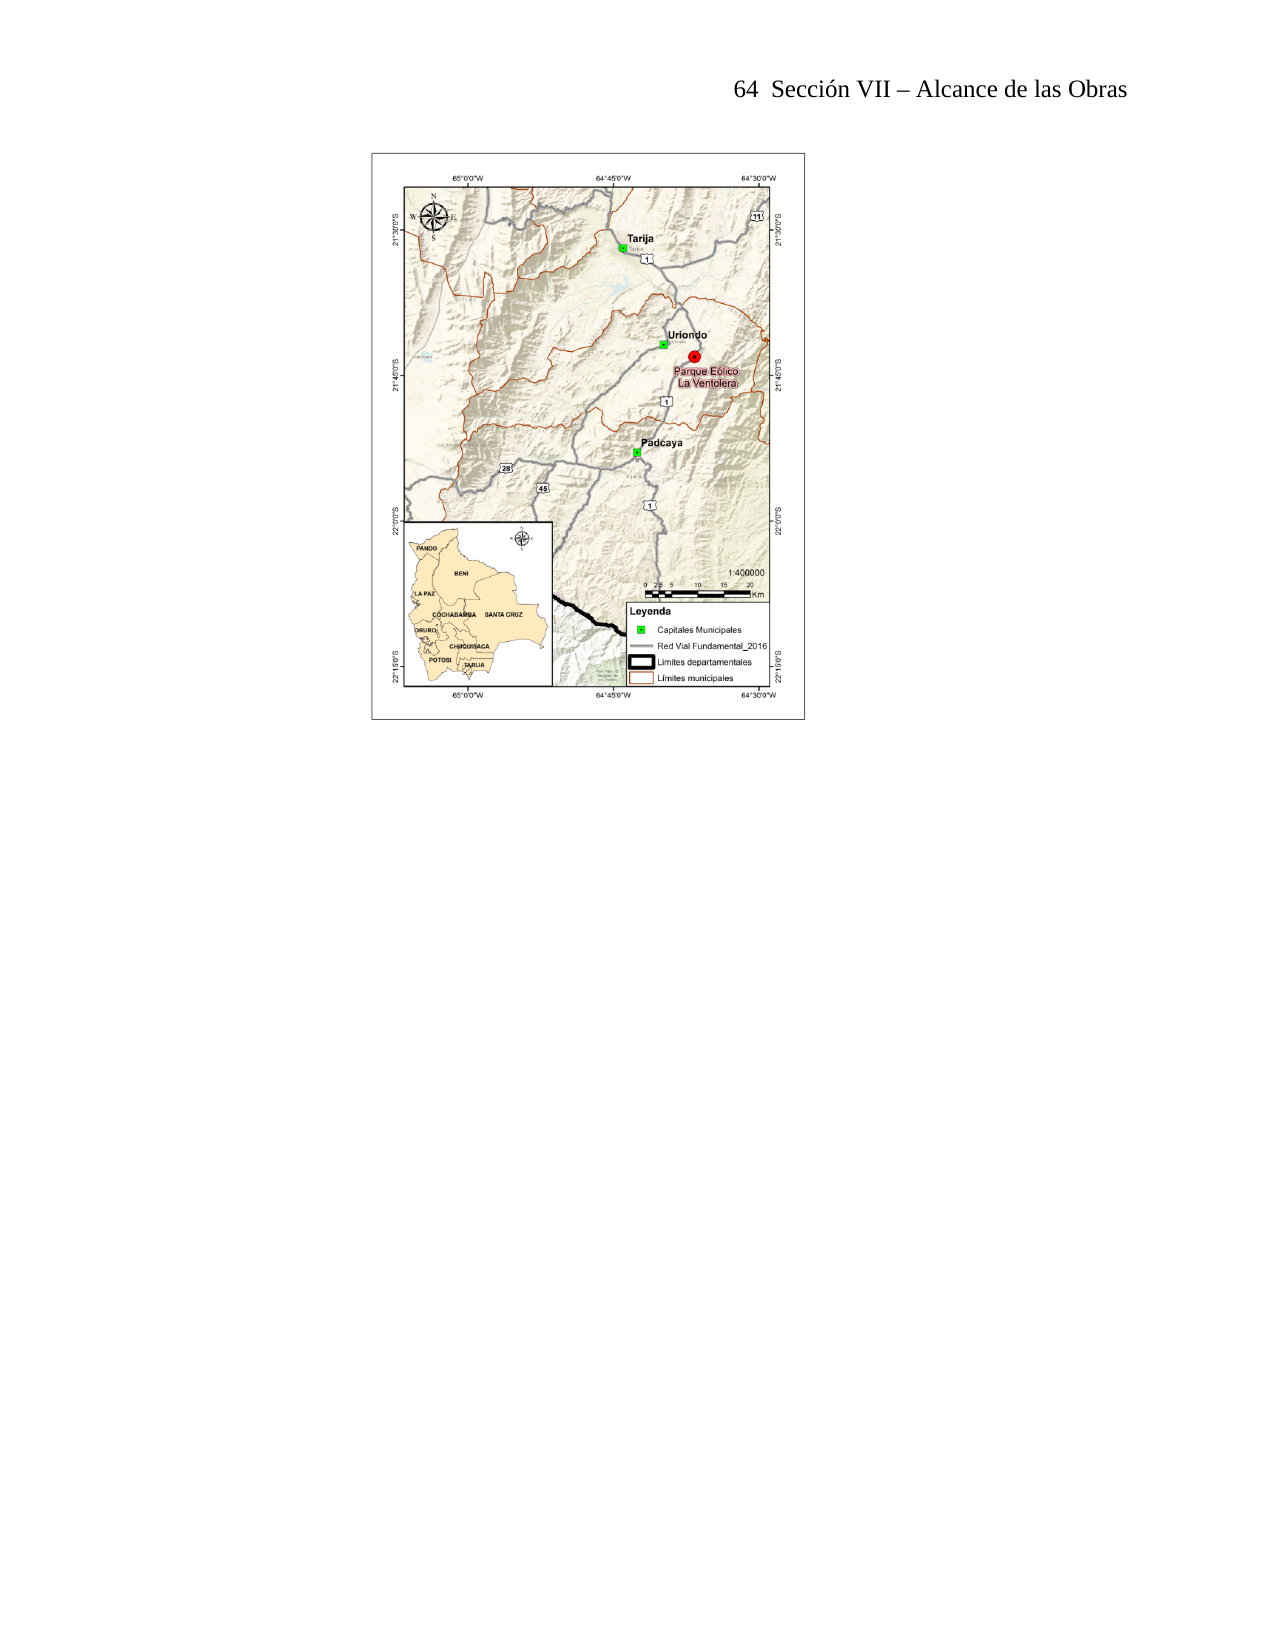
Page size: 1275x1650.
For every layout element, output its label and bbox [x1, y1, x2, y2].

picture [366, 147, 811, 724]
